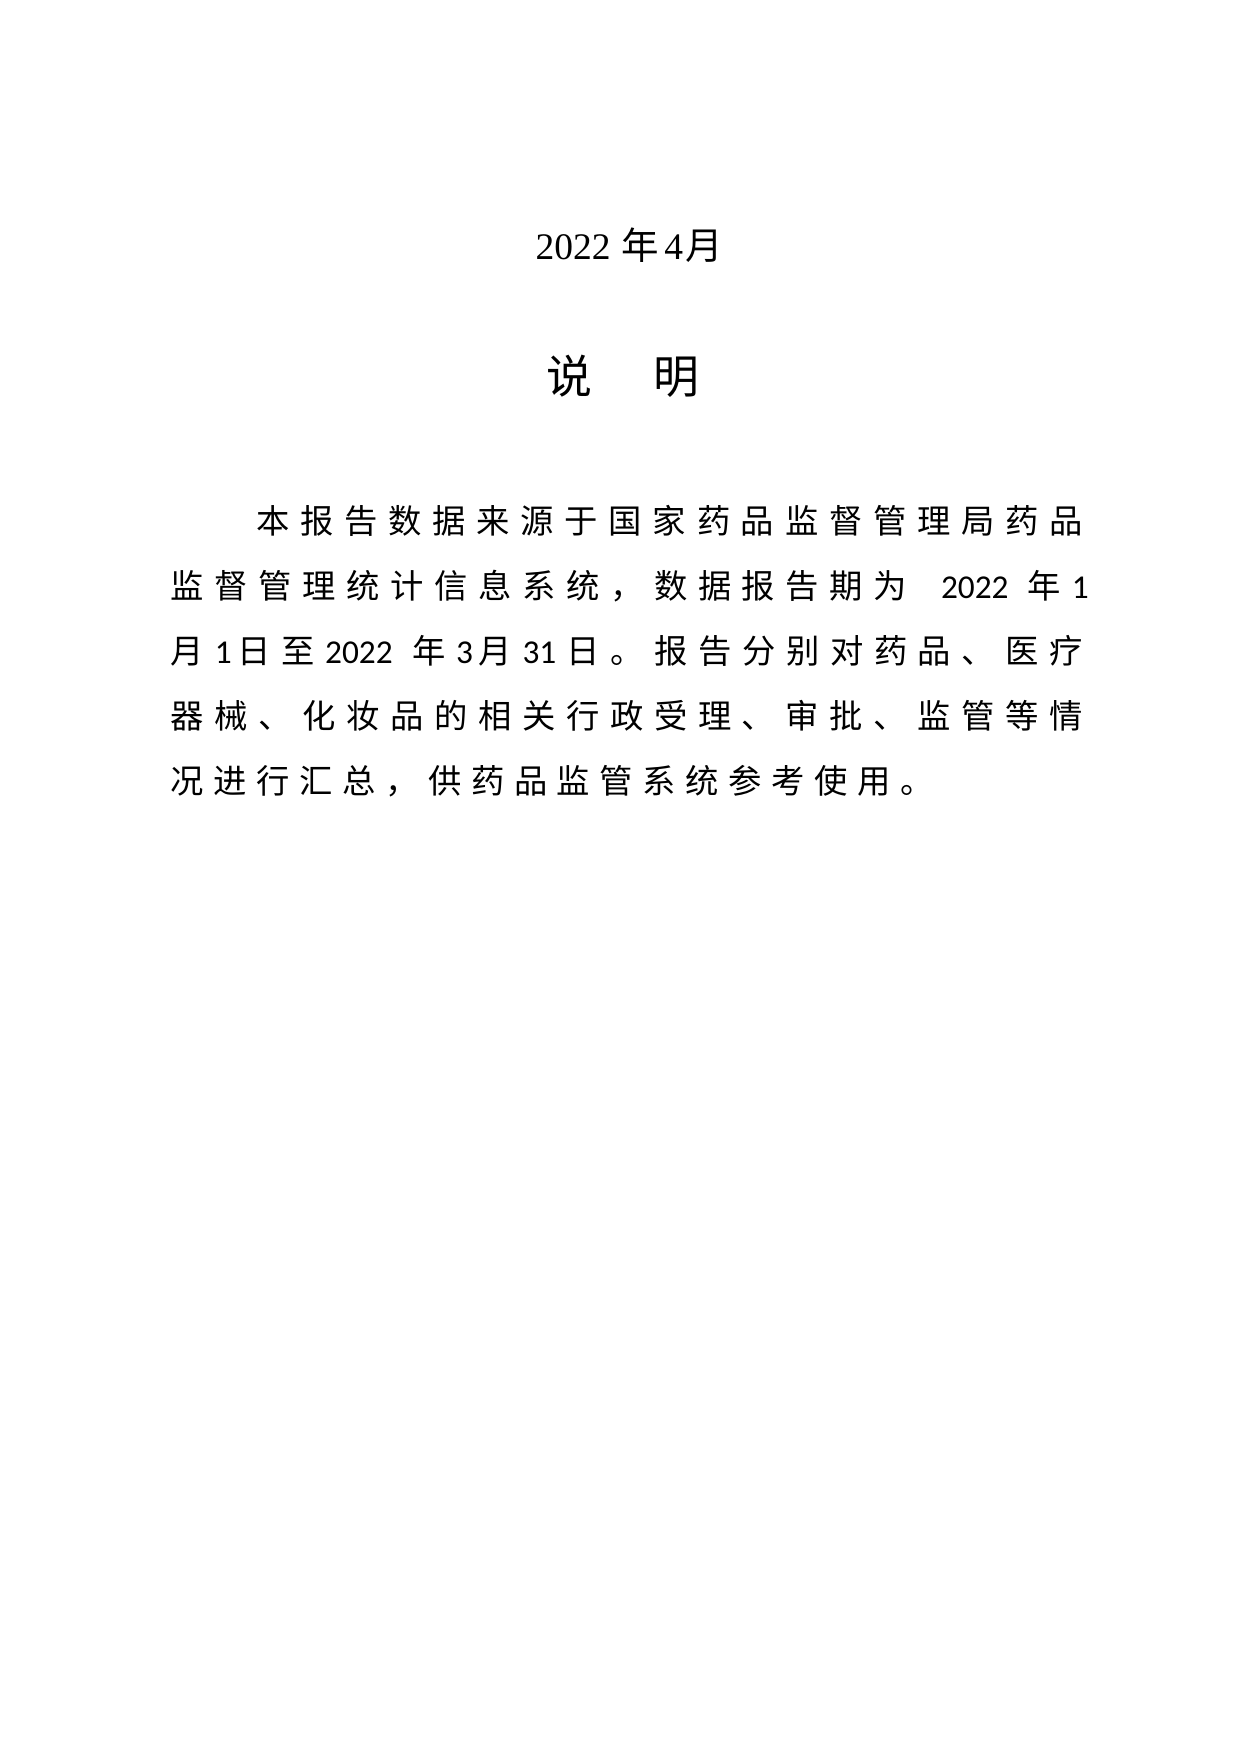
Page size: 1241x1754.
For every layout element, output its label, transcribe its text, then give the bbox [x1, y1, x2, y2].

text 说 明 [171, 324, 1093, 422]
text 2022年4月 [171, 211, 1093, 276]
text 本报告数据来源于国家药品监督管理局药品监督管理统计信息系统，数据报告期为2022年1月1日至2022年3月31日。报告分别对药品、医疗器械、化妆品的相关行政受理、审批、监管等情况进行汇总，供药品监管系统参考使用。 [171, 487, 1093, 812]
